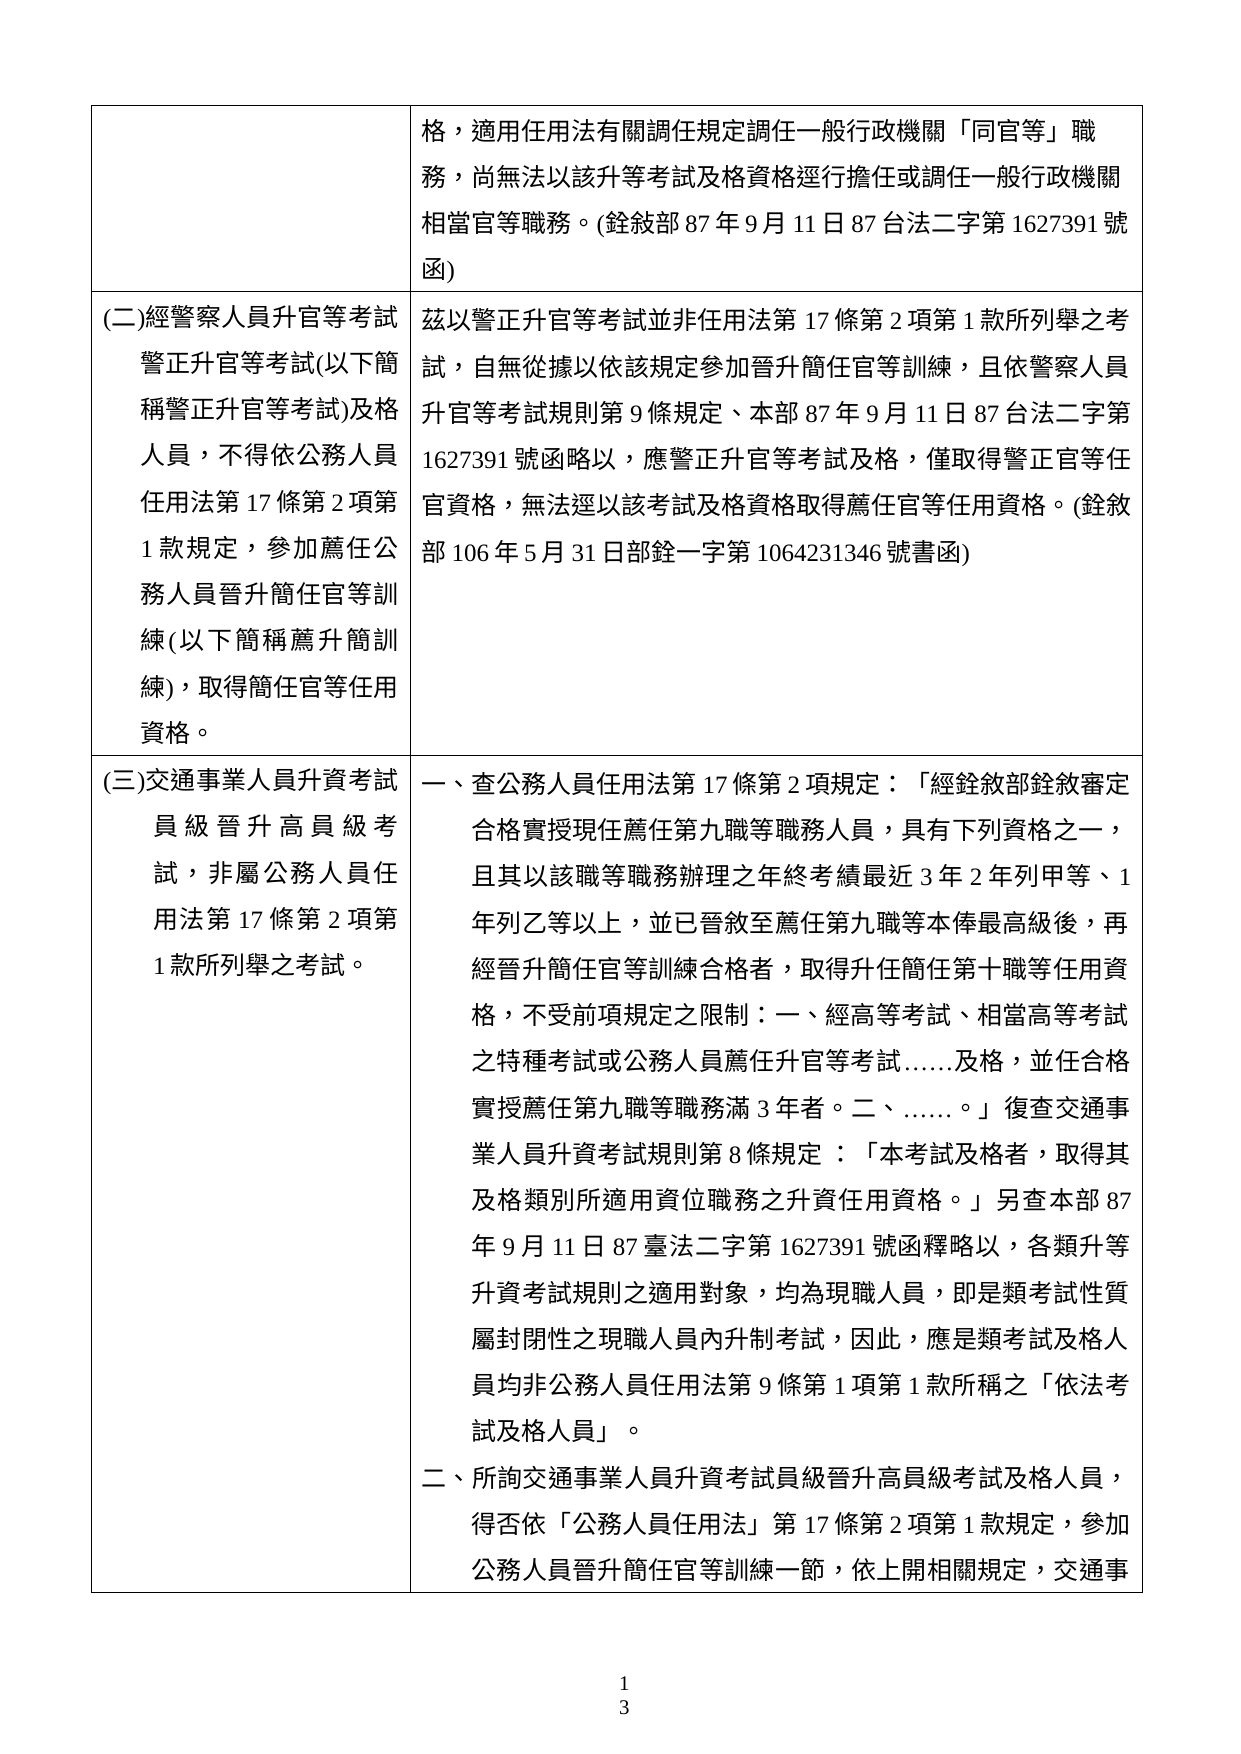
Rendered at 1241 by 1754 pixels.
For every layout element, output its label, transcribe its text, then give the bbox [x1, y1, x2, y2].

table_cell 茲以警正升官等考試並非任用法第17條第2項第1款所列舉之考試，自無從據以依該規定參加晉升簡任官等訓練，且依警察人員升官等考試規則第9條規定、本部87年9月11日87台法二字第1627391號函略以，應警正升官等考試及格，僅取得警正官等任官資格，無法逕以該考試及格資格取得薦任官等任用資格。(銓敘部106年5月31日部銓一字第1064231346號書函) [411, 292, 1142, 754]
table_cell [411, 756, 1142, 1592]
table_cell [92, 756, 410, 1592]
table_cell (二)經警察人員升官等考試警正升官等考試(以下簡稱警正升官等考試)及格人員，不得依公務人員任用法第17條第2項第1款規定，參加薦任公務人員晉升簡任官等訓練(以下簡稱薦升簡訓練)，取得簡任官等任用資格。 [92, 292, 410, 754]
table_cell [92, 106, 410, 291]
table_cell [411, 106, 1142, 291]
